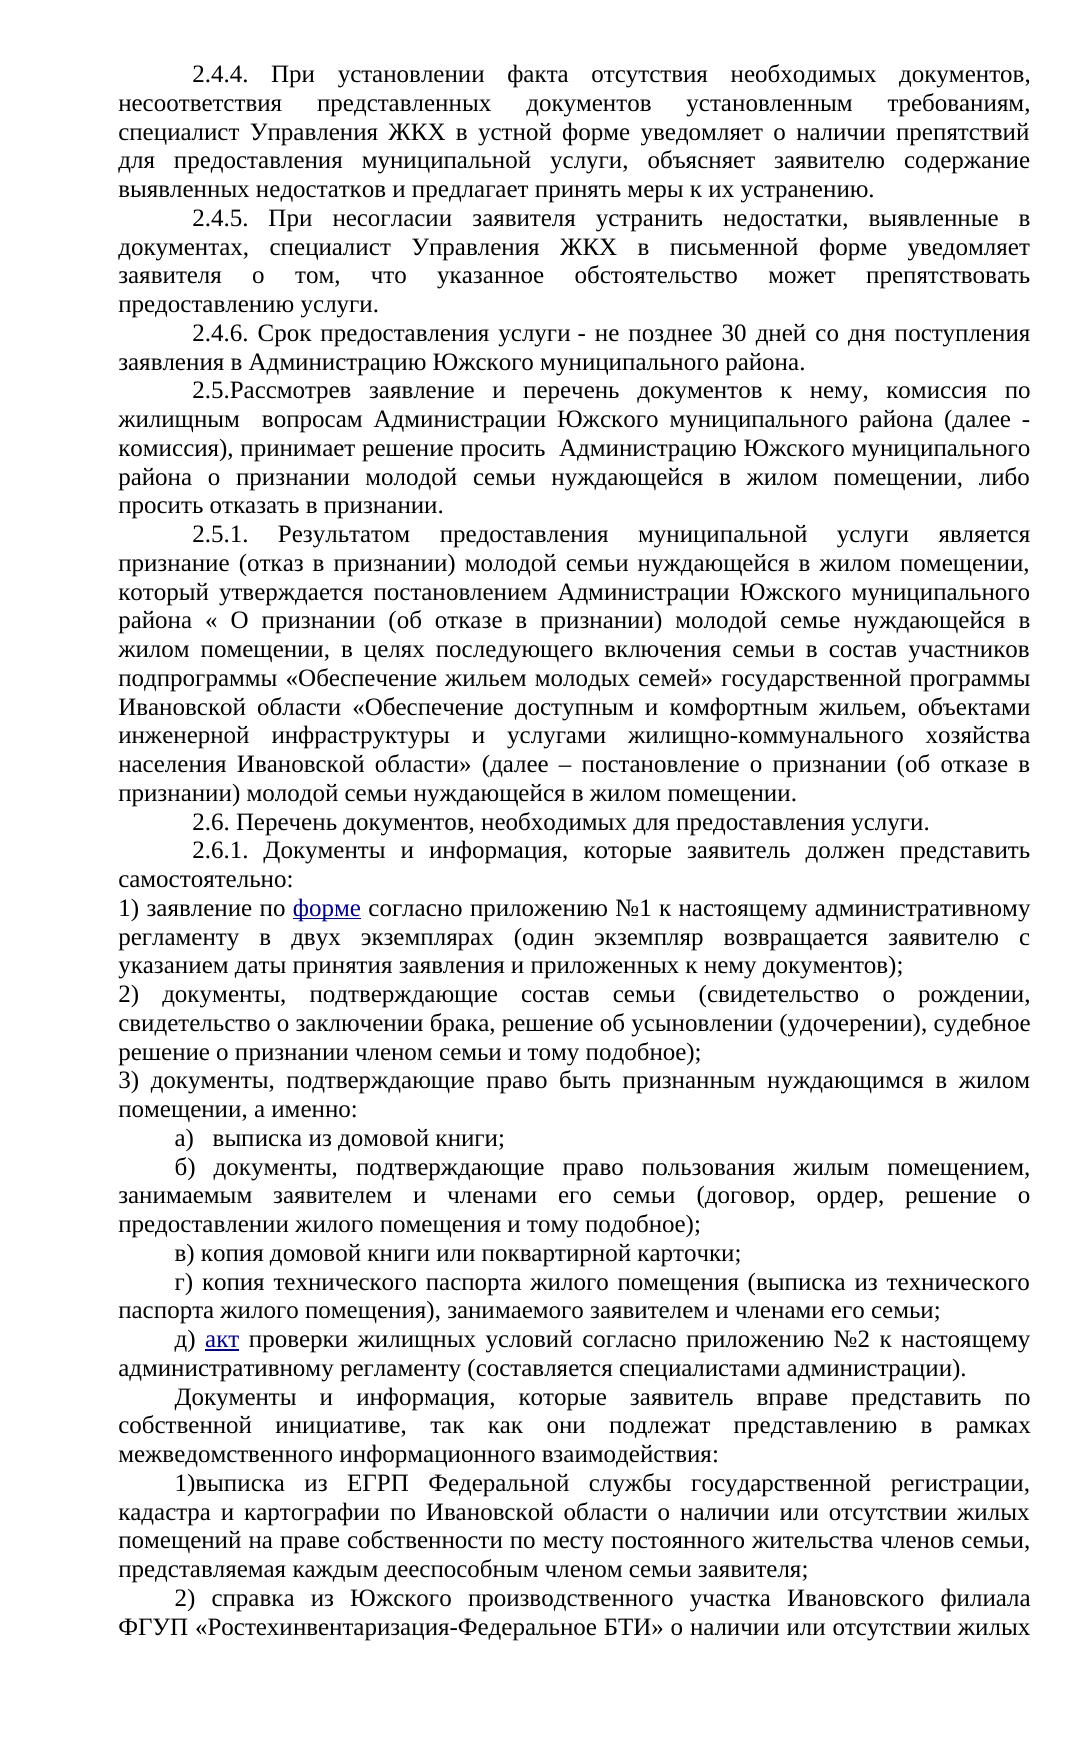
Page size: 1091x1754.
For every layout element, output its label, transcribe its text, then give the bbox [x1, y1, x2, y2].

text а) выписка из домовой книги; [118, 1123, 1031, 1152]
text 1) заявление по форме согласно приложению №1 к настоящему административному регламенту в двух экземплярах (один экземпляр возвращается заявителю с указанием даты принятия заявления и приложенных к нему документов); [118, 893, 1031, 979]
text 1)выписка из ЕГРП Федеральной службы государственной регистрации, кадастра и картографии по Ивановской области о наличии или отсутствии жилых помещений на праве собственности по месту постоянного жительства членов семьи, представляемая каждым дееспособным членом семьи заявителя; [118, 1468, 1031, 1583]
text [118, 1583, 1031, 1640]
text 2) документы, подтверждающие состав семьи (свидетельство о рождении, свидетельство о заключении брака, решение об усыновлении (удочерении), судебное решение о признании членом семьи и тому подобное); [118, 979, 1031, 1065]
text 2.4.6. Срок предоставления услуги - не позднее 30 дней со дня поступления заявления в Администрацию Южского муниципального района. [118, 318, 1031, 375]
text 2.6.1. Документы и информация, которые заявитель должен представить самостоятельно: [118, 835, 1031, 893]
text 3) документы, подтверждающие право быть признанным нуждающимся в жилом помещении, а именно: [118, 1065, 1031, 1123]
text 2.5.1. Результатом предоставления муниципальной услуги является признание (отказ в признании) молодой семьи нуждающейся в жилом помещении, который утверждается постановлением Администрации Южского муниципального района « О признании (об отказе в признании) молодой семье нуждающейся в жилом помещении, в целях последующего включения семьи в состав участников подпрограммы «Обеспечение жильем молодых семей» государственной программы Ивановской области «Обеспечение доступным и комфортным жильем, объектами инженерной инфраструктуры и услугами жилищно-коммунального хозяйства населения Ивановской области» (далее – постановление о признании (об отказе в признании) молодой семьи нуждающейся в жилом помещении. [118, 519, 1031, 807]
text г) копия технического паспорта жилого помещения (выписка из технического паспорта жилого помещения), занимаемого заявителем и членами его семьи; [118, 1267, 1031, 1324]
text 2.4.5. При несогласии заявителя устранить недостатки, выявленные в документах, специалист Управления ЖКХ в письменной форме уведомляет заявителя о том, что указанное обстоятельство может препятствовать предоставлению услуги. [118, 203, 1031, 318]
text б) документы, подтверждающие право пользования жилым помещением, занимаемым заявителем и членами его семьи (договор, ордер, решение о предоставлении жилого помещения и тому подобное); [118, 1152, 1031, 1238]
text в) копия домовой книги или поквартирной карточки; [118, 1238, 1031, 1267]
text 2.4.4. При установлении факта отсутствия необходимых документов, несоответствия представленных документов установленным требованиям, специалист Управления ЖКХ в устной форме уведомляет о наличии препятствий для предоставления муниципальной услуги, объясняет заявителю содержание выявленных недостатков и предлагает принять меры к их устранению. [118, 59, 1031, 203]
text 2.5.Рассмотрев заявление и перечень документов к нему, комиссия по жилищным вопросам Администрации Южского муниципального района (далее - комиссия), принимает решение просить Администрацию Южского муниципального района о признании молодой семьи нуждающейся в жилом помещении, либо просить отказать в признании. [118, 375, 1031, 519]
text Документы и информация, которые заявитель вправе представить по собственной инициативе, так как они подлежат представлению в рамках межведомственного информационного взаимодействия: [118, 1382, 1031, 1468]
text д) акт проверки жилищных условий согласно приложению №2 к настоящему административному регламенту (составляется специалистами администрации). [118, 1324, 1031, 1382]
text 2.6. Перечень документов, необходимых для предоставления услуги. [118, 807, 1031, 835]
